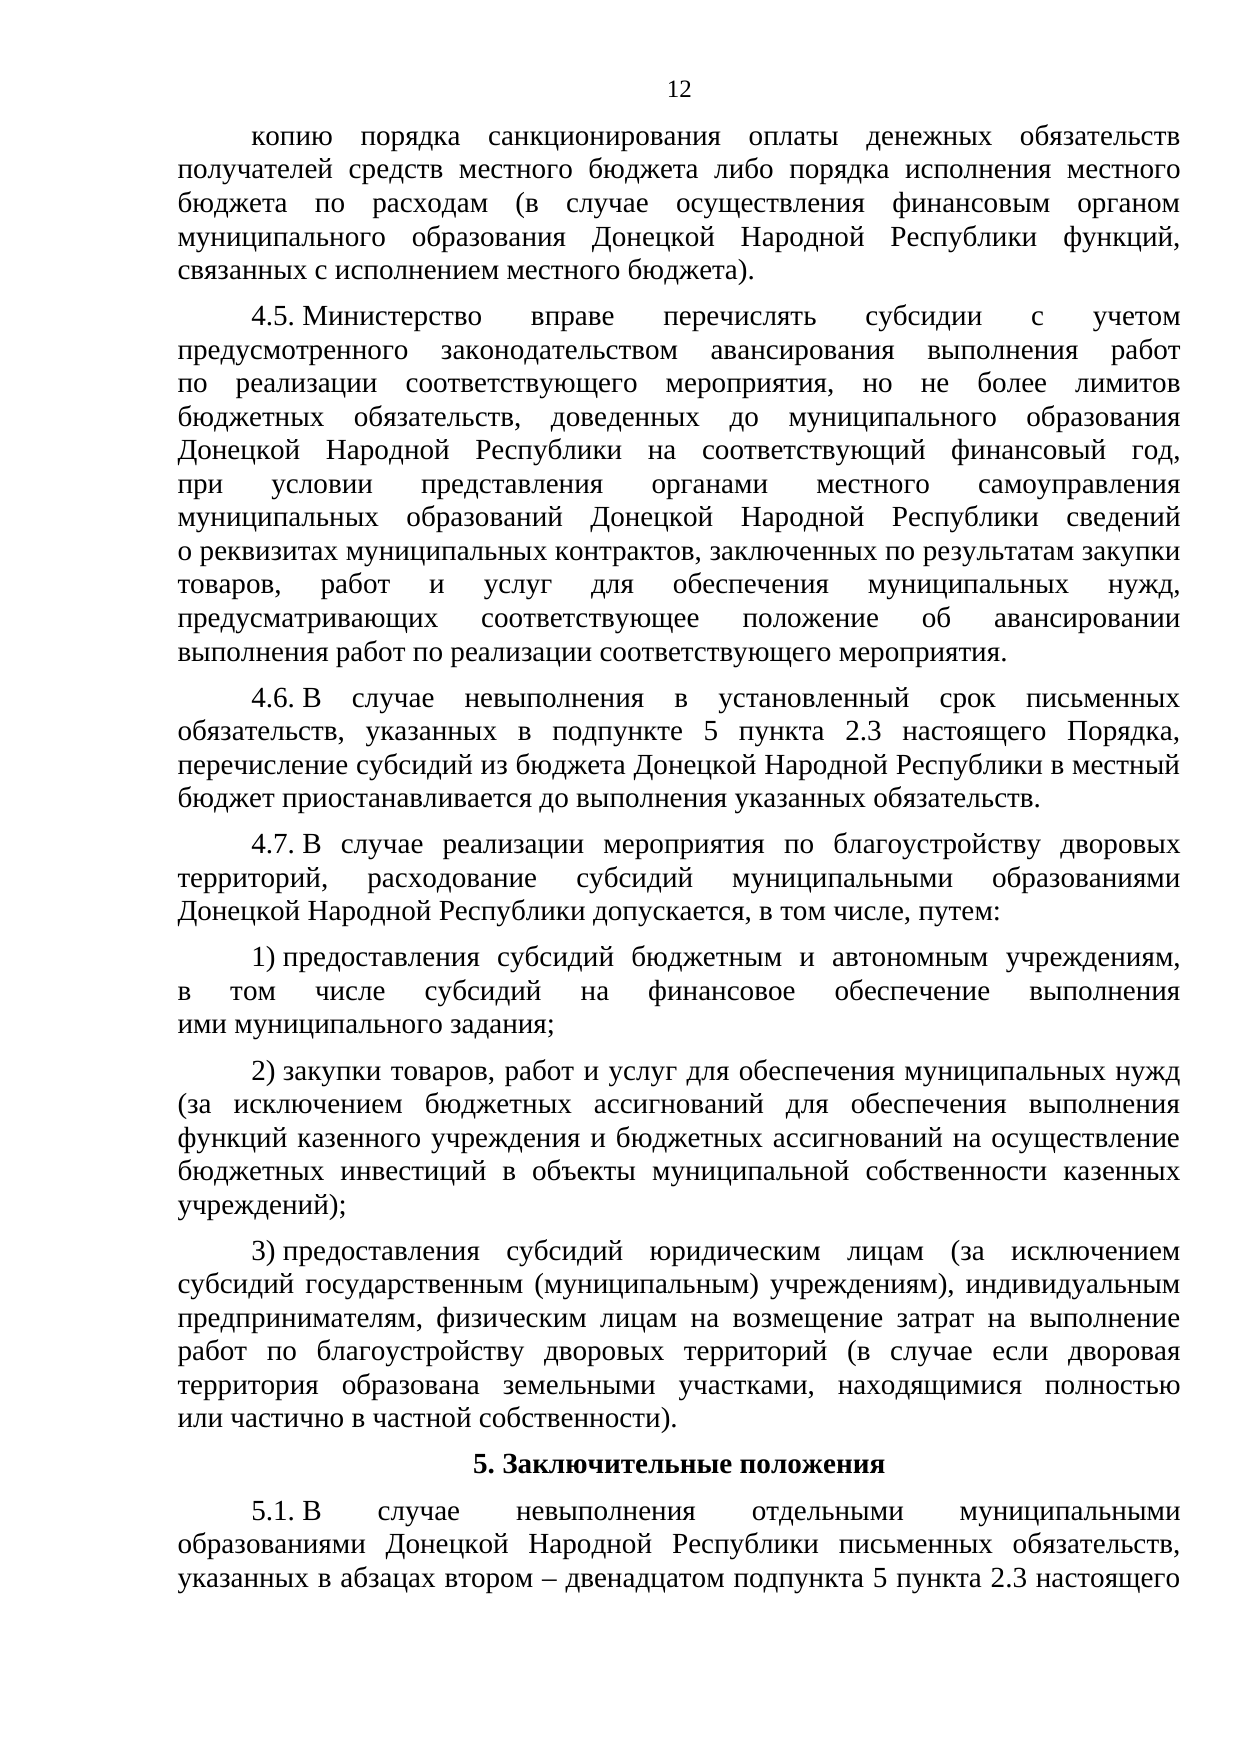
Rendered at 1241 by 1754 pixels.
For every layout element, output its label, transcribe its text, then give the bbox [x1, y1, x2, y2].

text 4.7. В случае реализации мероприятия по благоустройству дворовых территорий, расходование субсидий муниципальными образованиями Донецкой Народной Республики допускается, в том числе, путем: [177, 826, 1181, 927]
text 1) предоставления субсидий бюджетным и автономным учреждениям, в том числе субсидий на финансовое обеспечение выполнения ими муниципального задания; [177, 939, 1181, 1040]
text копию порядка санкционирования оплаты денежных обязательств получателей средств местного бюджета либо порядка исполнения местного бюджета по расходам (в случае осуществления финансовым органом муниципального образования Донецкой Народной Республики функций, связанных с исполнением местного бюджета). [177, 118, 1181, 286]
text 5. Заключительные положения [177, 1447, 1181, 1480]
text 2) закупки товаров, работ и услуг для обеспечения муниципальных нужд (за исключением бюджетных ассигнований для обеспечения выполнения функций казенного учреждения и бюджетных ассигнований на осуществление бюджетных инвестиций в объекты муниципальной собственности казенных учреждений); [177, 1053, 1181, 1220]
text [177, 1493, 1181, 1593]
text 4.6. В случае невыполнения в установленный срок письменных обязательств, указанных в подпункте 5 пункта 2.3 настоящего Порядка, перечисление субсидий из бюджета Донецкой Народной Республики в местный бюджет приостанавливается до выполнения указанных обязательств. [177, 680, 1181, 814]
text 4.5. Министерство вправе перечислять субсидии с учетом предусмотренного законодательством авансирования выполнения работ по реализации соответствующего мероприятия, но не более лимитов бюджетных обязательств, доведенных до муниципального образования Донецкой Народной Республики на соответствующий финансовый год, при условии представления органами местного самоуправления муниципальных образований Донецкой Народной Республики сведений о реквизитах муниципальных контрактов, заключенных по результатам закупки товаров, работ и услуг для обеспечения муниципальных нужд, предусматривающих соответствующее положение об авансировании выполнения работ по реализации соответствующего мероприятия. [177, 298, 1181, 667]
text 3) предоставления субсидий юридическим лицам (за исключением субсидий государственным (муниципальным) учреждениям), индивидуальным предпринимателям, физическим лицам на возмещение затрат на выполнение работ по благоустройству дворовых территорий (в случае если дворовая территория образована земельными участками, находящимися полностью или частично в частной собственности). [177, 1233, 1181, 1434]
